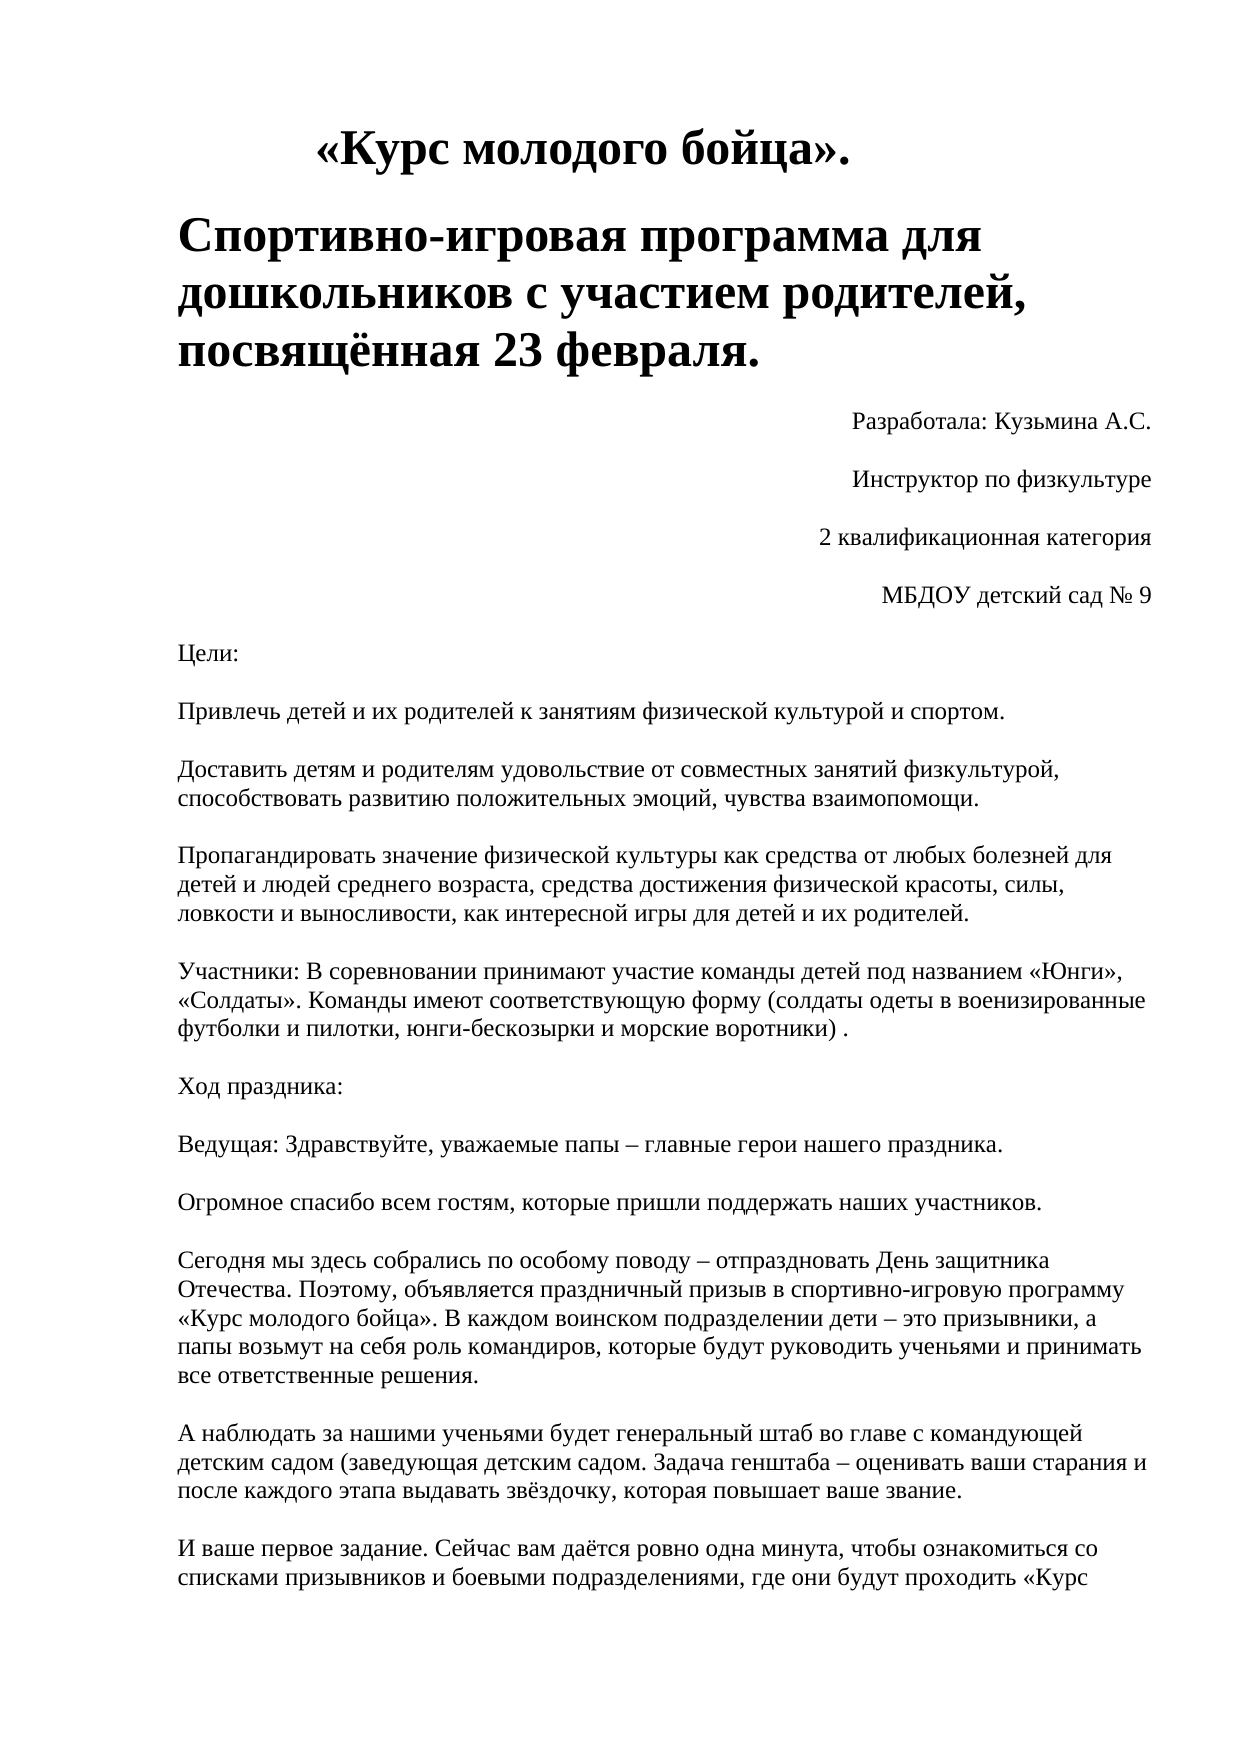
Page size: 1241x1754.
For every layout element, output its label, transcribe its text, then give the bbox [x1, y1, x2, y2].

text «Курс молодого бойца». [177, 118, 1152, 176]
text Сегодня мы здесь собрались по особому поводу – отпраздновать День защитника Отечества. Поэтому, объявляется праздничный призыв в спортивно-игровую программу «Курс молодого бойца». В каждом воинском подразделении дети – это призывники, а папы возьмут на себя роль командиров, которые будут руководить ученьями и принимать все ответственные решения. [177, 1245, 1152, 1389]
text Привлечь детей и их родителей к занятиям физической культурой и спортом. [177, 696, 1152, 725]
text Цели: [177, 638, 1152, 667]
text Пропагандировать значение физической культуры как средства от любых болезней для детей и людей среднего возраста, средства достижения физической красоты, силы, ловкости и выносливости, как интересной игры для детей и их родителей. [177, 841, 1152, 927]
text Огромное спасибо всем гостям, которые пришли поддержать наших участников. [177, 1187, 1152, 1216]
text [177, 1533, 1152, 1591]
text Инструктор по физкультуре [177, 464, 1152, 493]
text А наблюдать за нашими ученьями будет генеральный штаб во главе с командующей детским садом (заведующая детским садом. Задача генштаба – оценивать ваши старания и после каждого этапа выдавать звёздочку, которая повышает ваше звание. [177, 1418, 1152, 1504]
text Ведущая: Здравствуйте, уважаемые папы – главные герои нашего праздника. [177, 1129, 1152, 1158]
text Участники: В соревновании принимают участие команды детей под названием «Юнги», «Солдаты». Команды имеют соответствующую форму (солдаты одеты в военизированные футболки и пилотки, юнги-бескозырки и морские воротники) . [177, 956, 1152, 1042]
text Ход праздника: [177, 1071, 1152, 1100]
text Доставить детям и родителям удовольствие от совместных занятий физкультурой, способствовать развитию положительных эмоций, чувства взаимопомощи. [177, 754, 1152, 811]
text 2 квалификационная категория [177, 522, 1152, 551]
text Разработала: Кузьмина А.С. [177, 406, 1152, 435]
text МБДОУ детский сад № 9 [177, 580, 1152, 609]
text Спортивно-игровая программа для дошкольников с участием родителей, посвящённая 23 февраля. [177, 205, 1152, 377]
